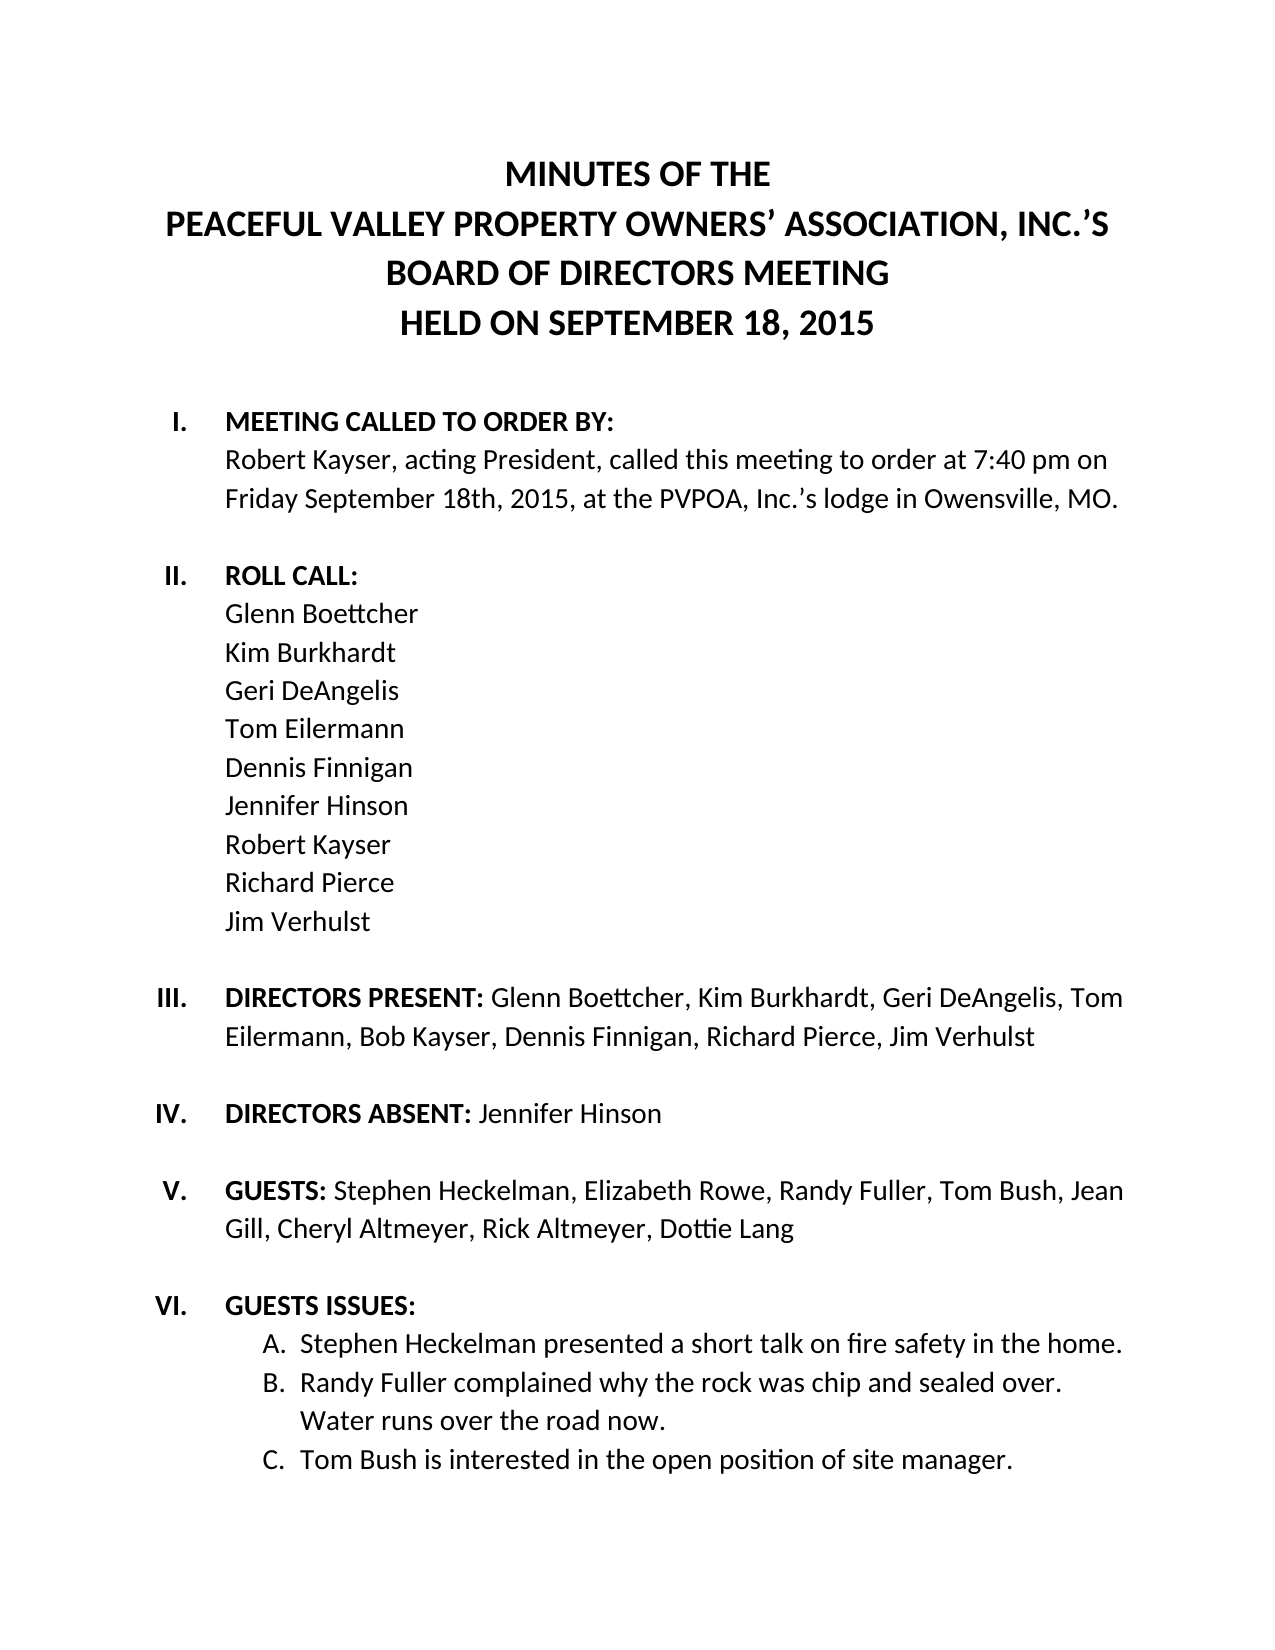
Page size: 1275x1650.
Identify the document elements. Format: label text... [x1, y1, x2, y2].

list Kim Burkhardt [225, 634, 1125, 669]
list Tom Bush is interested in the open position of site manager. [262, 1441, 1125, 1476]
list Glenn Boettcher [225, 595, 1125, 631]
list DIRECTORS PRESENT: Glenn Boettcher, Kim Burkhardt, Geri DeAngelis, Tom Eilermann, Bob Kayser, Dennis Finnigan, Richard Pierce, Jim Verhulst [187, 979, 1125, 1054]
list Dennis Finnigan [225, 749, 1125, 784]
text MINUTES OF THE [150, 150, 1125, 196]
list Randy Fuller complained why the rock was chip and sealed over. Water runs over the road now. [262, 1364, 1125, 1438]
list Tom Eilermann [225, 711, 1125, 746]
list Jim Verhulst [225, 903, 1125, 938]
list MEETING CALLED TO ORDER BY: [187, 403, 1125, 439]
list Jennifer Hinson [225, 787, 1125, 823]
list GUESTS ISSUES: [187, 1287, 1125, 1323]
list Robert Kayser, acting President, called this meeting to order at 7:40 pm on Friday September 18th, 2015, at the PVPOA, Inc.’s lodge in Owensville, MO. [225, 441, 1125, 516]
text PEACEFUL VALLEY PROPERTY OWNERS’ ASSOCIATION, INC.’S BOARD OF DIRECTORS MEETING [150, 199, 1125, 295]
list GUESTS: Stephen Heckelman, Elizabeth Rowe, Randy Fuller, Tom Bush, Jean Gill, Cheryl Altmeyer, Rick Altmeyer, Dottie Lang [187, 1172, 1125, 1246]
list Geri DeAngelis [225, 672, 1125, 708]
text HELD ON SEPTEMBER 18, 2015 [150, 298, 1125, 344]
list Richard Pierce [225, 864, 1125, 900]
list Stephen Heckelman presented a short talk on fire safety in the home. [262, 1326, 1125, 1361]
list Robert Kayser [225, 826, 1125, 861]
list DIRECTORS ABSENT: Jennifer Hinson [187, 1095, 1125, 1131]
list ROLL CALL: [187, 557, 1125, 592]
